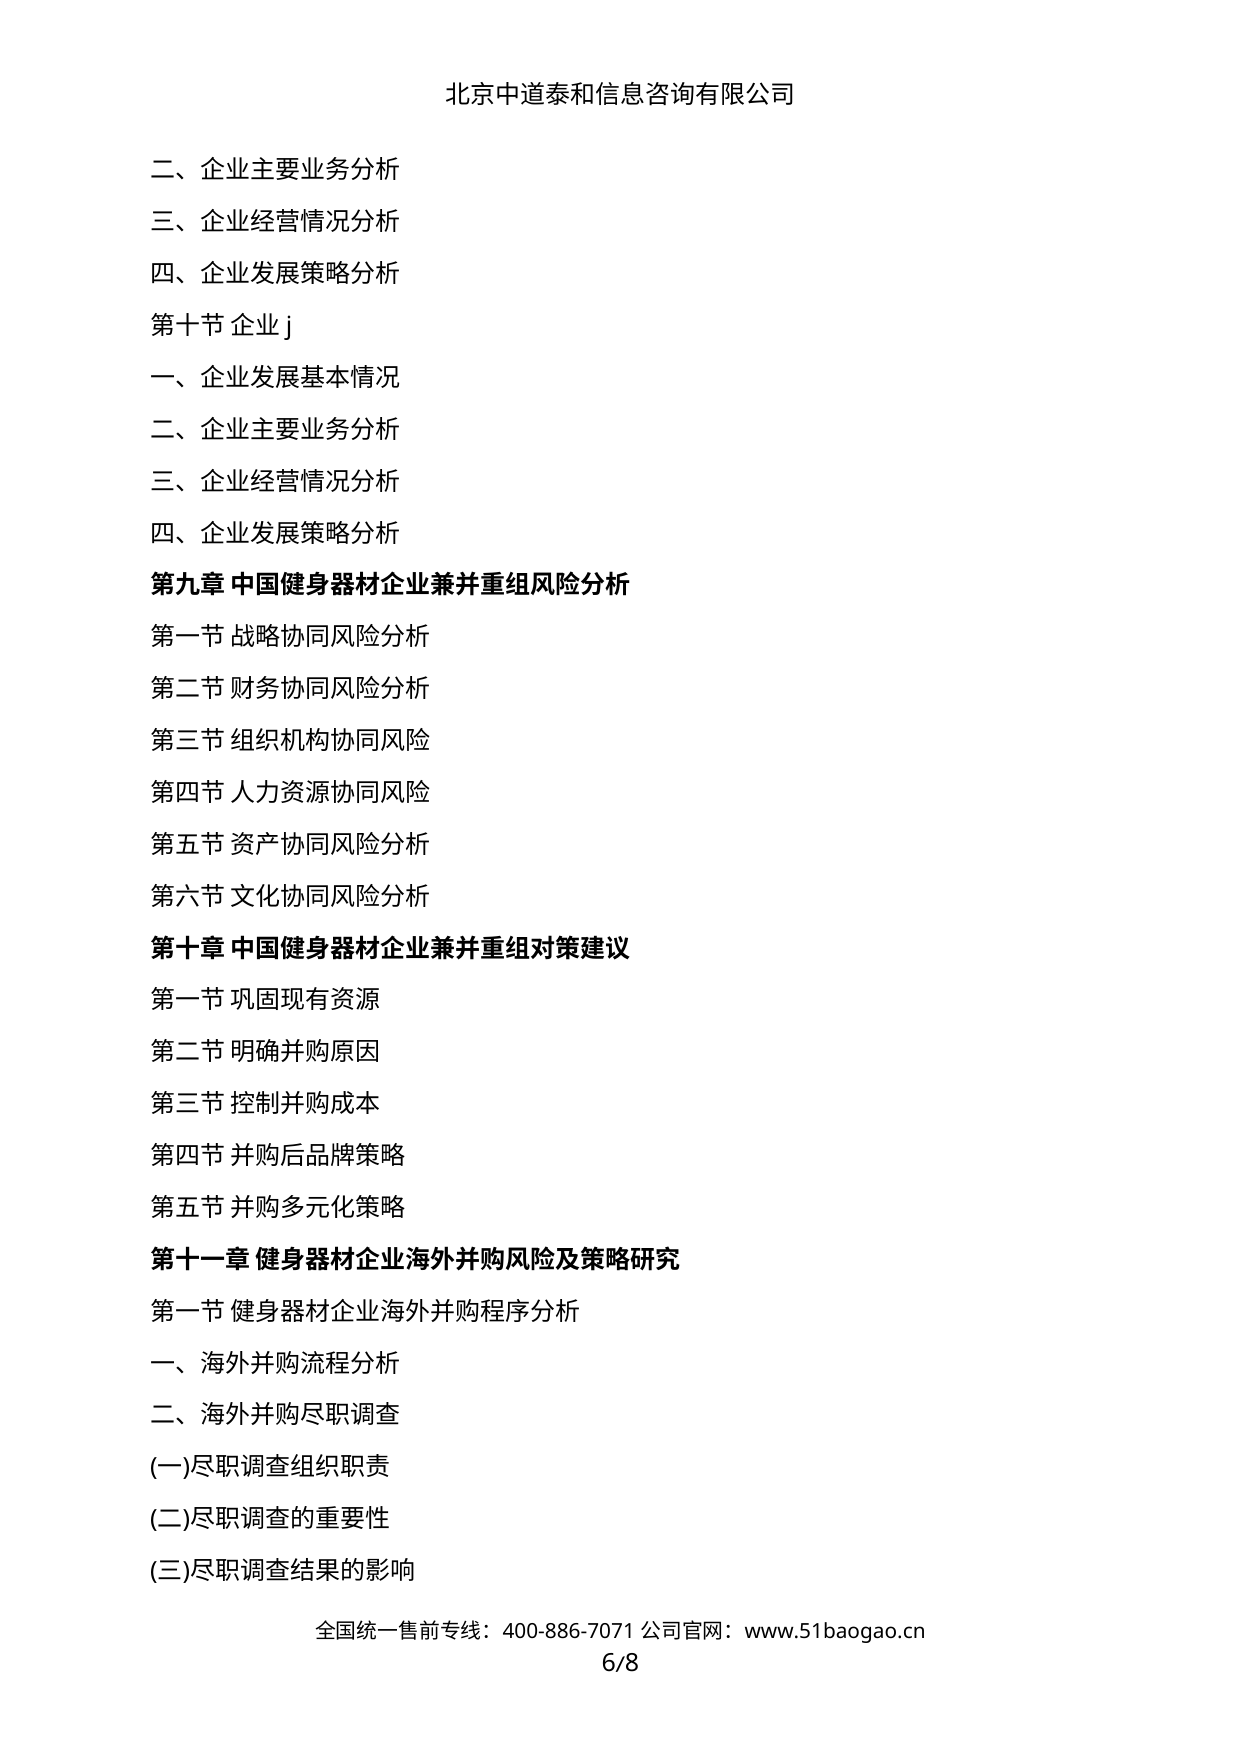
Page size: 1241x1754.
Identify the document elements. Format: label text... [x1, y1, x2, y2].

text 二、海外并购尽职调查 [150, 1395, 1090, 1431]
text 一、海外并购流程分析 [150, 1343, 1090, 1379]
text (二)尽职调查的重要性 [150, 1499, 1090, 1535]
text 第二节 财务协同风险分析 [150, 669, 1090, 705]
text 第二节 明确并购原因 [150, 1032, 1090, 1068]
text 三、企业经营情况分析 [150, 461, 1090, 497]
text 第一节 战略协同风险分析 [150, 617, 1090, 653]
text 第五节 并购多元化策略 [150, 1187, 1090, 1224]
text 第三节 组织机构协同风险 [150, 721, 1090, 757]
text (一)尽职调查组织职责 [150, 1447, 1090, 1483]
text (三)尽职调查结果的影响 [150, 1551, 1090, 1587]
text 四、企业发展策略分析 [150, 254, 1090, 290]
text 二、企业主要业务分析 [150, 409, 1090, 446]
text 第九章 中国健身器材企业兼并重组风险分析 [150, 565, 1090, 601]
text 第一节 健身器材企业海外并购程序分析 [150, 1291, 1090, 1327]
text 第四节 并购后品牌策略 [150, 1136, 1090, 1172]
text 四、企业发展策略分析 [150, 513, 1090, 549]
text 第五节 资产协同风险分析 [150, 824, 1090, 861]
text 第一节 巩固现有资源 [150, 980, 1090, 1016]
text 三、企业经营情况分析 [150, 202, 1090, 238]
text 第四节 人力资源协同风险 [150, 772, 1090, 809]
text 第十节 企业j [150, 306, 1090, 342]
text 第十一章 健身器材企业海外并购风险及策略研究 [150, 1239, 1090, 1276]
text 第十章 中国健身器材企业兼并重组对策建议 [150, 928, 1090, 964]
text 第三节 控制并购成本 [150, 1084, 1090, 1120]
text 一、企业发展基本情况 [150, 357, 1090, 394]
text 二、企业主要业务分析 [150, 150, 1090, 186]
text 第六节 文化协同风险分析 [150, 876, 1090, 912]
